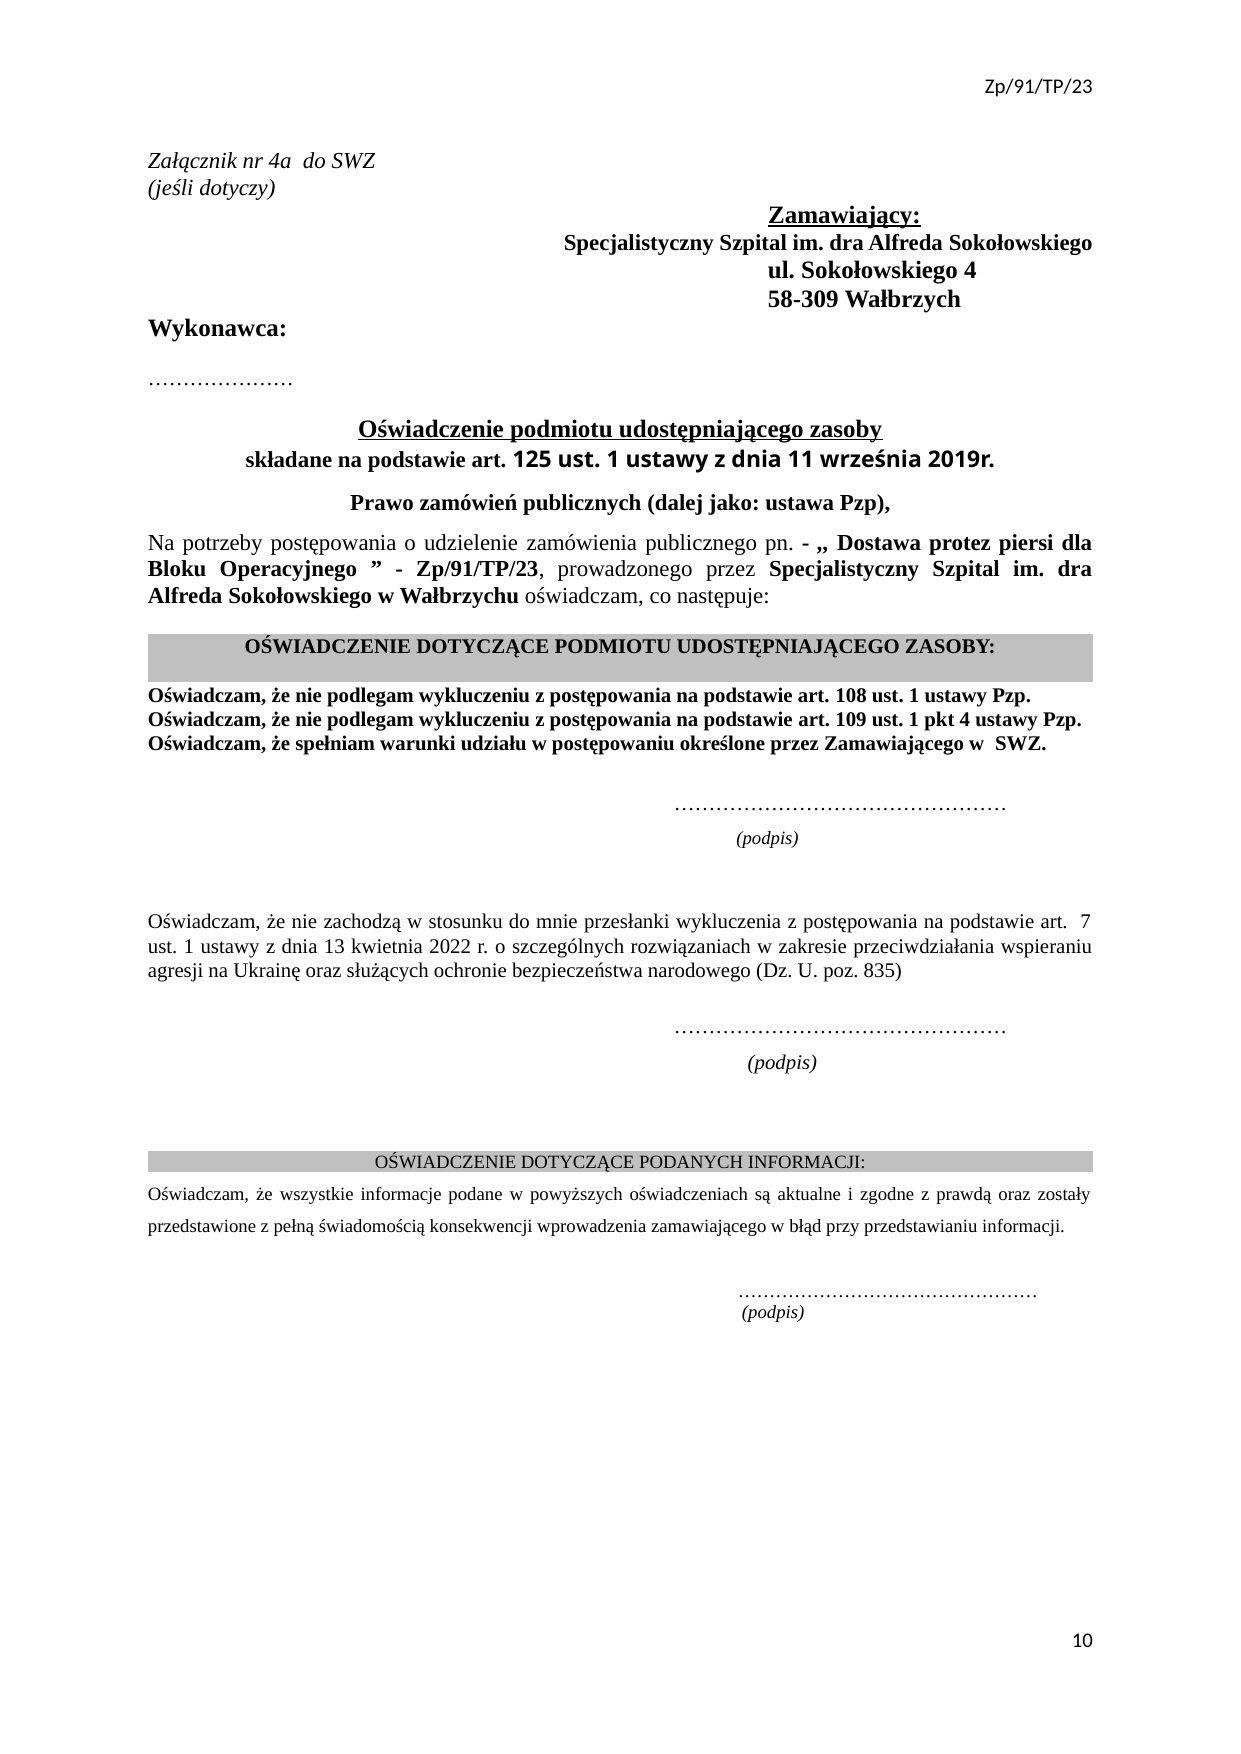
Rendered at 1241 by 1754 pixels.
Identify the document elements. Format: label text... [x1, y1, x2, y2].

text (jeśli dotyczy) [148, 174, 1093, 200]
text Oświadczam, że nie podlegam wykluczeniu z postępowania na podstawie art. 109 ust. 1 pkt 4 ustawy Pzp. [148, 707, 1093, 731]
text OŚWIADCZENIE DOTYCZĄCE PODANYCH INFORMACJI: [148, 1151, 1093, 1172]
text (podpis) [148, 827, 1093, 848]
text Oświadczam, że wszystkie informacje podane w powyższych oświadczeniach są aktualne i zgodne z prawdą oraz zostały przedstawione z pełną świadomością konsekwencji wprowadzenia zamawiającego w błąd przy przedstawianiu informacji. [148, 1183, 1093, 1237]
text (podpis) [148, 1301, 1093, 1323]
text ………………………………………… [590, 1014, 1093, 1038]
text Oświadczam, że spełniam warunki udziału w postępowaniu określone przez Zamawiającego w SWZ. [148, 731, 1093, 755]
text Oświadczenie podmiotu udostępniającego zasoby [148, 414, 1093, 443]
text Na potrzeby postępowania o udzielenie zamówienia publicznego pn. - ,, Dostawa protez piersi dla Bloku Operacyjnego ” - Zp/91/TP/23, prowadzonego przez Specjalistyczny Szpital im. dra Alfreda Sokołowskiego w Wałbrzychu oświadczam, co następuje: [148, 529, 1093, 608]
text ………………………………………… [148, 1280, 1093, 1301]
text Oświadczam, że nie zachodzą w stosunku do mnie przesłanki wykluczenia z postępowania na podstawie art. 7 ust. 1 ustawy z dnia 13 kwietnia 2022 r. o szczególnych rozwiązaniach w zakresie przeciwdziałania wspieraniu agresji na Ukrainę oraz służących ochronie bezpieczeństwa narodowego (Dz. U. poz. 835) [148, 909, 1093, 982]
text OŚWIADCZENIE DOTYCZĄCE PODMIOTU UDOSTĘPNIAJĄCEGO ZASOBY: [148, 634, 1093, 658]
text ………………… [148, 366, 472, 390]
text (podpis) [148, 1050, 1093, 1074]
text Specjalistyczny Szpital im. dra Alfreda Sokołowskiego [148, 229, 1093, 255]
text 58-309 Wałbrzych [768, 284, 1093, 313]
text Zamawiający: [694, 200, 1093, 229]
text ul. Sokołowskiego 4 [768, 255, 1093, 284]
text Oświadczam, że nie podlegam wykluczeniu z postępowania na podstawie art. 108 ust. 1 ustawy Pzp. [148, 682, 1093, 707]
text ………………………………………… [590, 791, 1093, 815]
text Prawo zamówień publicznych (dalej jako: ustawa Pzp), [148, 489, 1093, 516]
text Wykonawca: [148, 313, 1093, 342]
text składane na podstawie art. 125 ust. 1 ustawy z dnia 11 września 2019r. [148, 443, 1093, 474]
text Załącznik nr 4a do SWZ [148, 148, 1093, 174]
